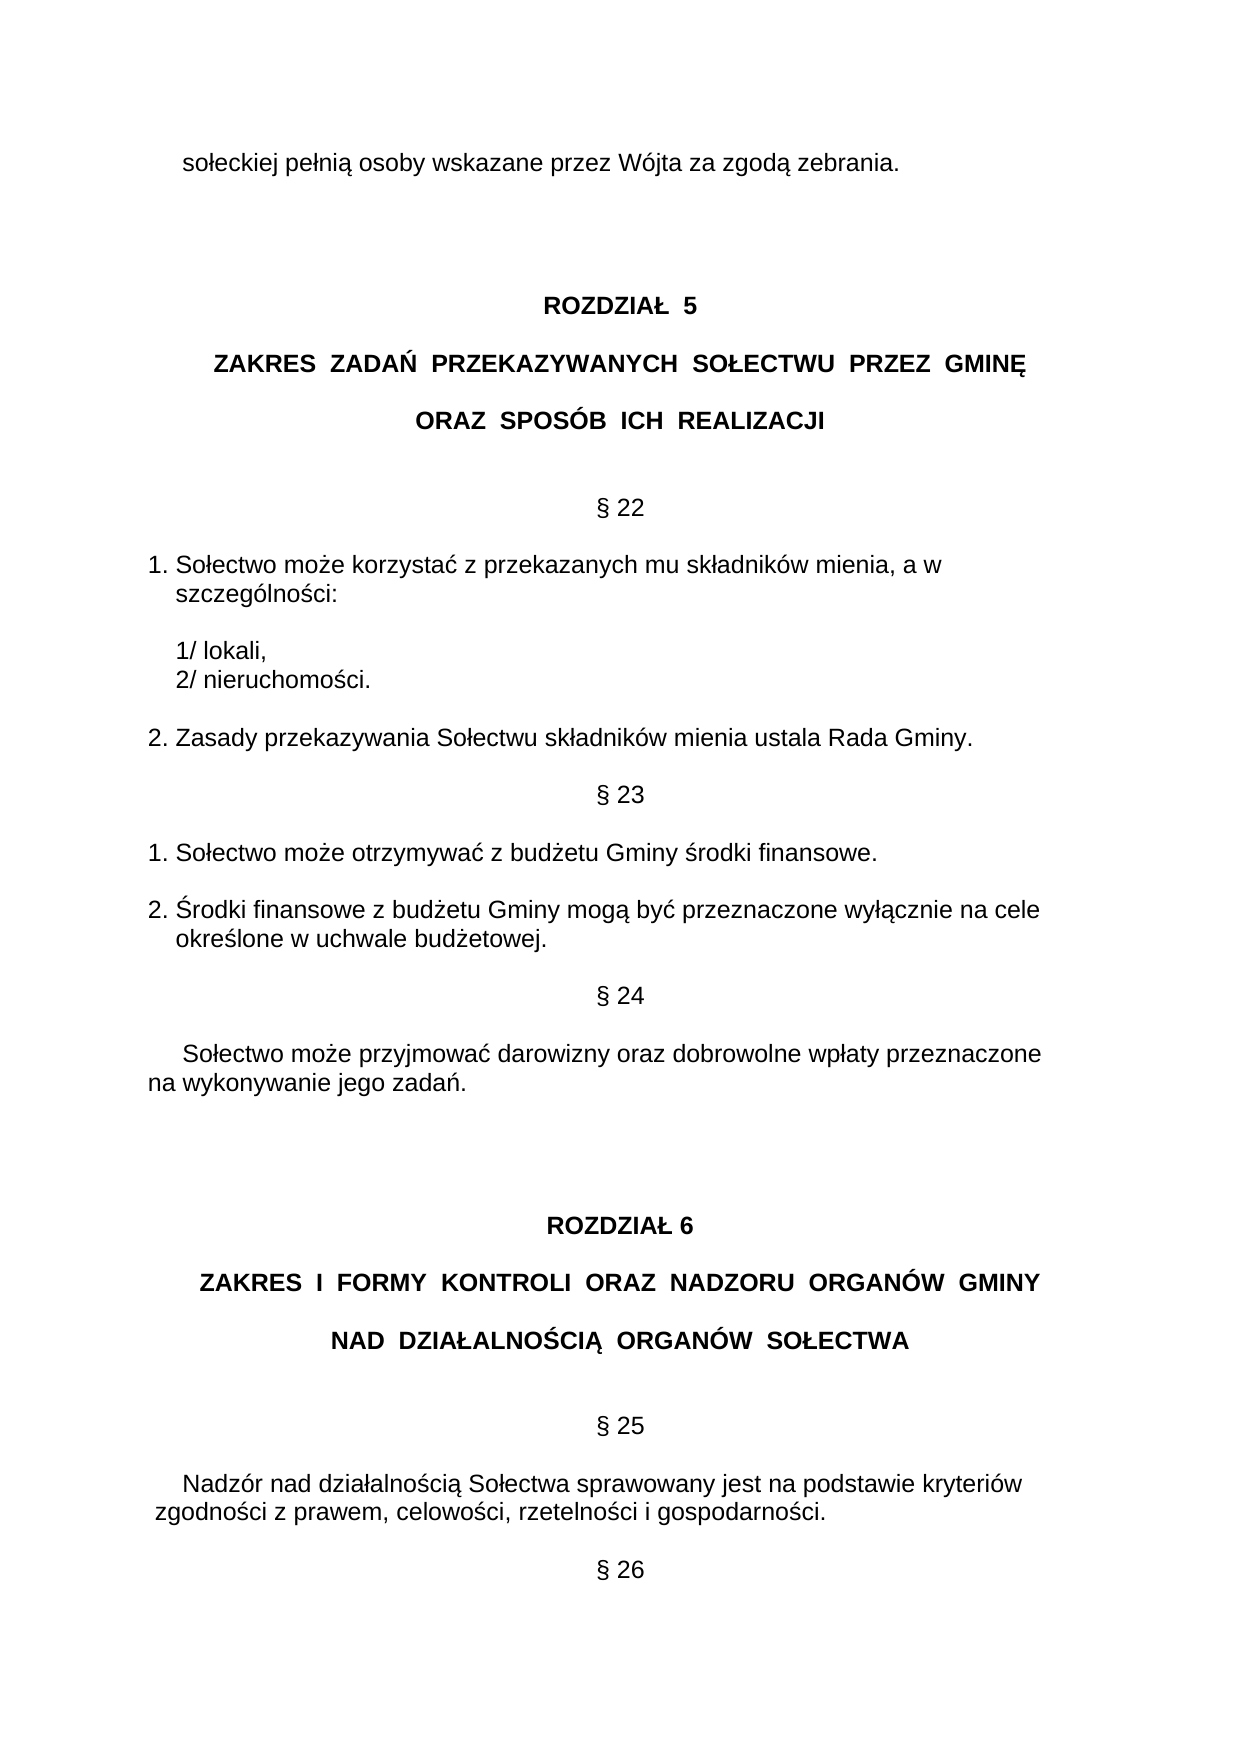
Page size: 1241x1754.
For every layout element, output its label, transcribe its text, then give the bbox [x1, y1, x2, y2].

text szczególności: [148, 579, 1093, 608]
text zgodności z prawem, celowości, rzetelności i gospodarności. [148, 1497, 1093, 1526]
text określone w uchwale budżetowej. [148, 924, 1093, 953]
text 2. Zasady przekazywania Sołectwu składników mienia ustala Rada Gminy. [148, 723, 1093, 751]
text ZAKRES ZADAŃ PRZEKAZYWANYCH SOŁECTWU PRZEZ GMINĘ [148, 349, 1093, 378]
text ROZDZIAŁ 5 [148, 291, 1093, 320]
text na wykonywanie jego zadań. [148, 1068, 1093, 1096]
text 2. Środki finansowe z budżetu Gminy mogą być przeznaczone wyłącznie na cele [148, 895, 1093, 924]
text Nadzór nad działalnością Sołectwa sprawowany jest na podstawie kryteriów [148, 1469, 1093, 1497]
text § 26 [148, 1555, 1093, 1584]
text § 23 [148, 780, 1093, 809]
text NAD DZIAŁALNOŚCIĄ ORGANÓW SOŁECTWA [148, 1326, 1093, 1354]
text § 22 [148, 493, 1093, 521]
text 1. Sołectwo może korzystać z przekazanych mu składników mienia, a w [148, 550, 1093, 579]
text sołeckiej pełnią osoby wskazane przez Wójta za zgodą zebrania. [148, 148, 1093, 176]
text Sołectwo może przyjmować darowizny oraz dobrowolne wpłaty przeznaczone [148, 1039, 1093, 1068]
text § 25 [148, 1411, 1093, 1440]
text ORAZ SPOSÓB ICH REALIZACJI [148, 406, 1093, 435]
text 1. Sołectwo może otrzymywać z budżetu Gminy środki finansowe. [148, 838, 1093, 866]
text 1/ lokali, [148, 636, 1093, 665]
text § 24 [148, 981, 1093, 1010]
text ROZDZIAŁ 6 [148, 1211, 1093, 1239]
text ZAKRES I FORMY KONTROLI ORAZ NADZORU ORGANÓW GMINY [148, 1268, 1093, 1297]
text 2/ nieruchomości. [148, 665, 1093, 694]
